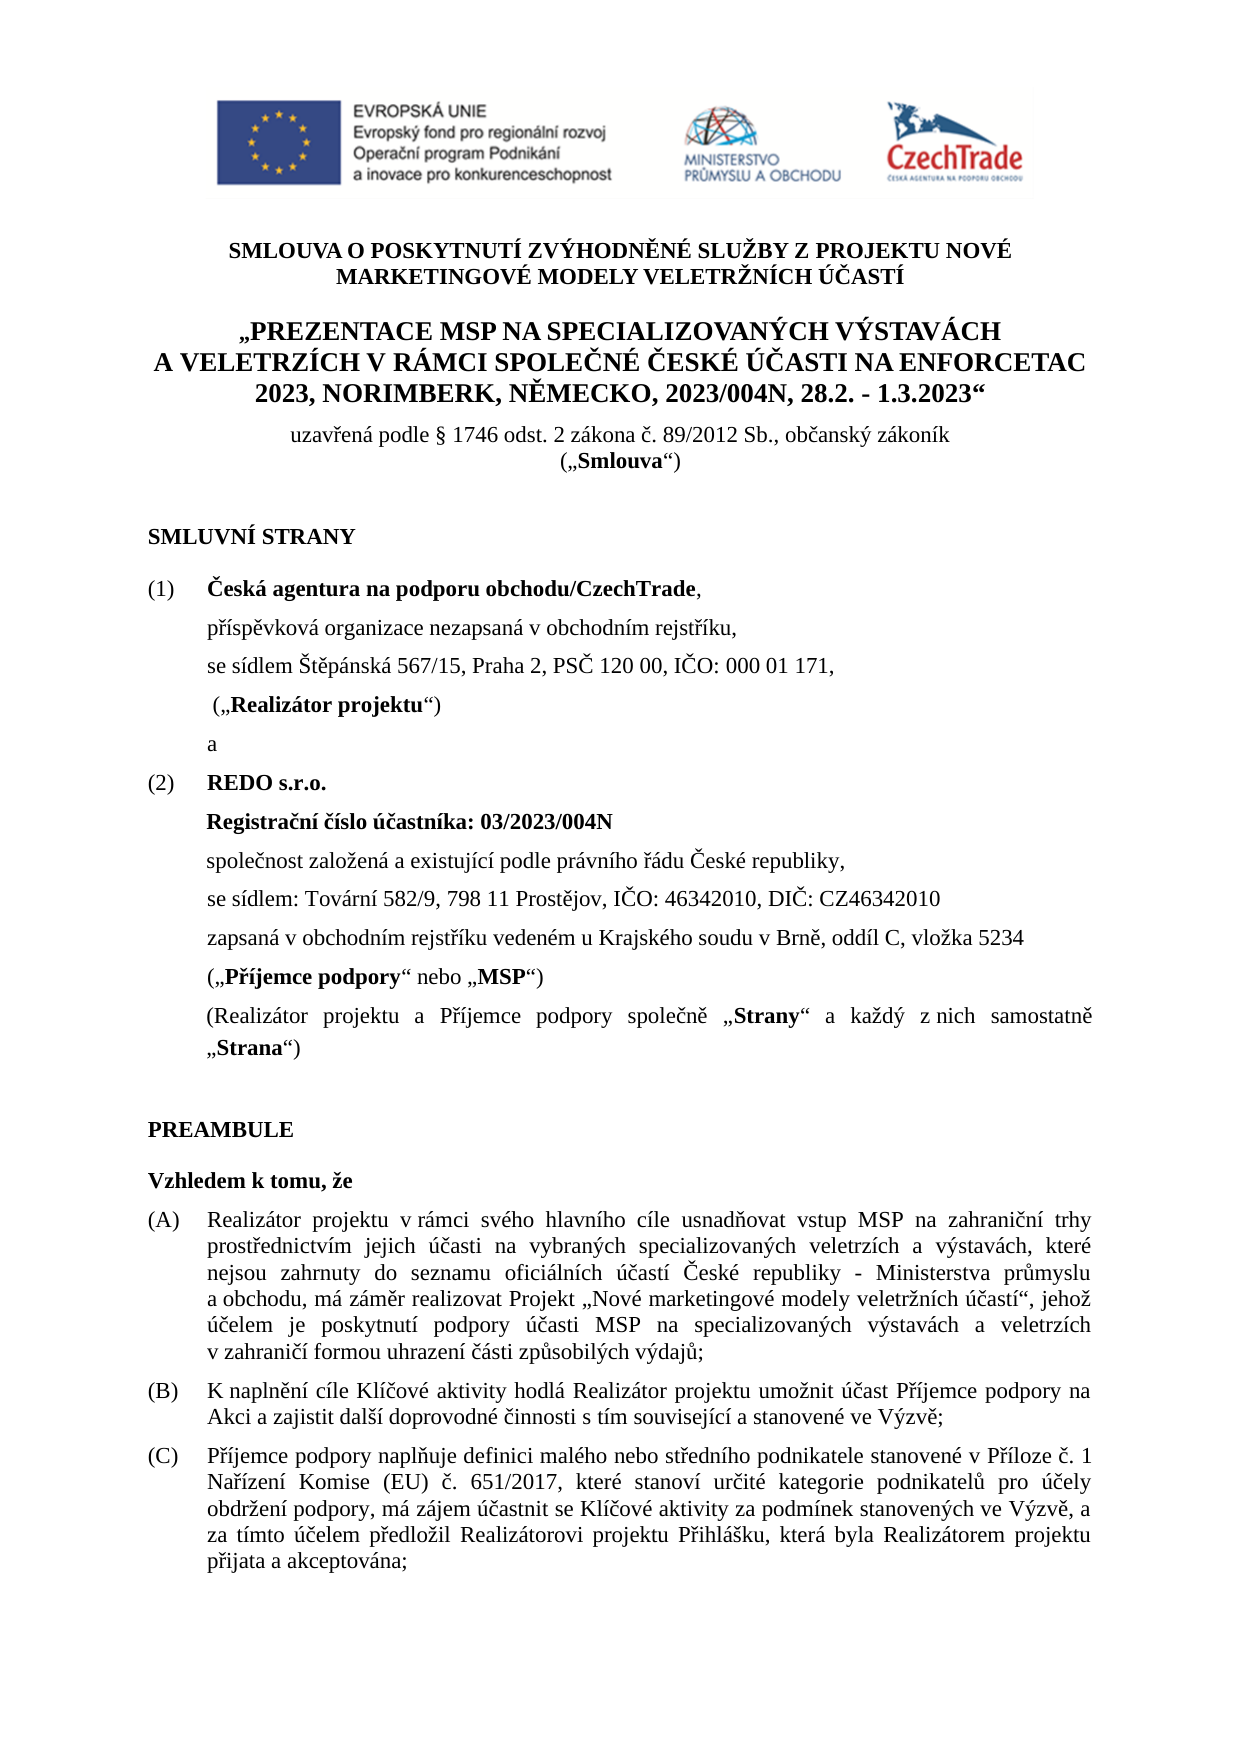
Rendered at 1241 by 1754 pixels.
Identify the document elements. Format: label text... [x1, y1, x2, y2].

text Smluvní strany [148, 523, 1092, 550]
text společnost založená a existující podle právního řádu České republiky, [148, 847, 1092, 873]
text („Realizátor projektu“) [207, 691, 1092, 718]
text (Realizátor projektu a Příjemce podpory společně „Strany“ a každý z nich samostatně „Strana“) [206, 1002, 1092, 1060]
text se sídlem: Tovární 582/9, 798 11 Prostějov, IČO: 46342010, DIČ: CZ46342010 [207, 886, 1092, 912]
title SMLOUVA O poskytnutí zvýhodněné služby z projektu Nové marketingové modely veletržních účastí [148, 237, 1092, 290]
text příspěvková organizace nezapsaná v obchodním rejstříku, [207, 613, 1092, 640]
text Preambule [148, 1116, 1092, 1142]
text a [207, 730, 1092, 756]
picture [205, 87, 1035, 200]
text Registrační číslo účastníka: 03/2023/004N [148, 808, 1092, 834]
title „Prezentace MSP na specializovaných výstavách a veletrzích v rámci společné české účasti na EnforceTac 2023, Norimberk, Německo, 2023/004N, 28.2. - 1.3.2023“ [148, 315, 1092, 408]
text K naplnění cíle Klíčové aktivity hodlá Realizátor projektu umožnit účast Příjemce podpory na Akci a zajistit další doprovodné činnosti s tím související a stanovené ve Výzvě; [148, 1377, 1092, 1429]
list REDO s.r.o. [148, 769, 1092, 795]
text Realizátor projektu v rámci svého hlavního cíle usnadňovat vstup MSP na zahraniční trhy prostřednictvím jejich účasti na vybraných specializovaných veletrzích a výstavách, které nejsou zahrnuty do seznamu oficiálních účastí České republiky - Ministerstva průmyslu a obchodu, má záměr realizovat Projekt „Nové marketingové modely veletržních účastí“, jehož účelem je poskytnutí podpory účasti MSP na specializovaných výstavách a veletrzích v zahraničí formou uhrazení části způsobilých výdajů; [148, 1206, 1092, 1364]
text se sídlem Štěpánská 567/15, Praha 2, PSČ 120 00, IČO: 000 01 171, [207, 652, 1092, 679]
text uzavřená podle § 1746 odst. 2 zákona č. 89/2012 Sb., občanský zákoník („Smlouva“) [148, 421, 1092, 473]
text Příjemce podpory naplňuje definici malého nebo středního podnikatele stanovené v Příloze č. 1 Nařízení Komise (EU) č. 651/2017, které stanoví určité kategorie podnikatelů pro účely obdržení podpory, má zájem účastnit se Klíčové aktivity za podmínek stanovených ve Výzvě, a za tímto účelem předložil Realizátorovi projektu Přihlášku, která byla Realizátorem projektu přijata a akceptována; [148, 1442, 1092, 1574]
text („Příjemce podpory“ nebo „MSP“) [207, 963, 1092, 989]
list Česká agentura na podporu obchodu/CzechTrade, [148, 575, 1092, 601]
text zapsaná v obchodním rejstříku vedeném u Krajského soudu v Brně, oddíl C, vložka 5234 [207, 924, 1092, 951]
text Vzhledem k tomu, že [148, 1167, 1092, 1193]
